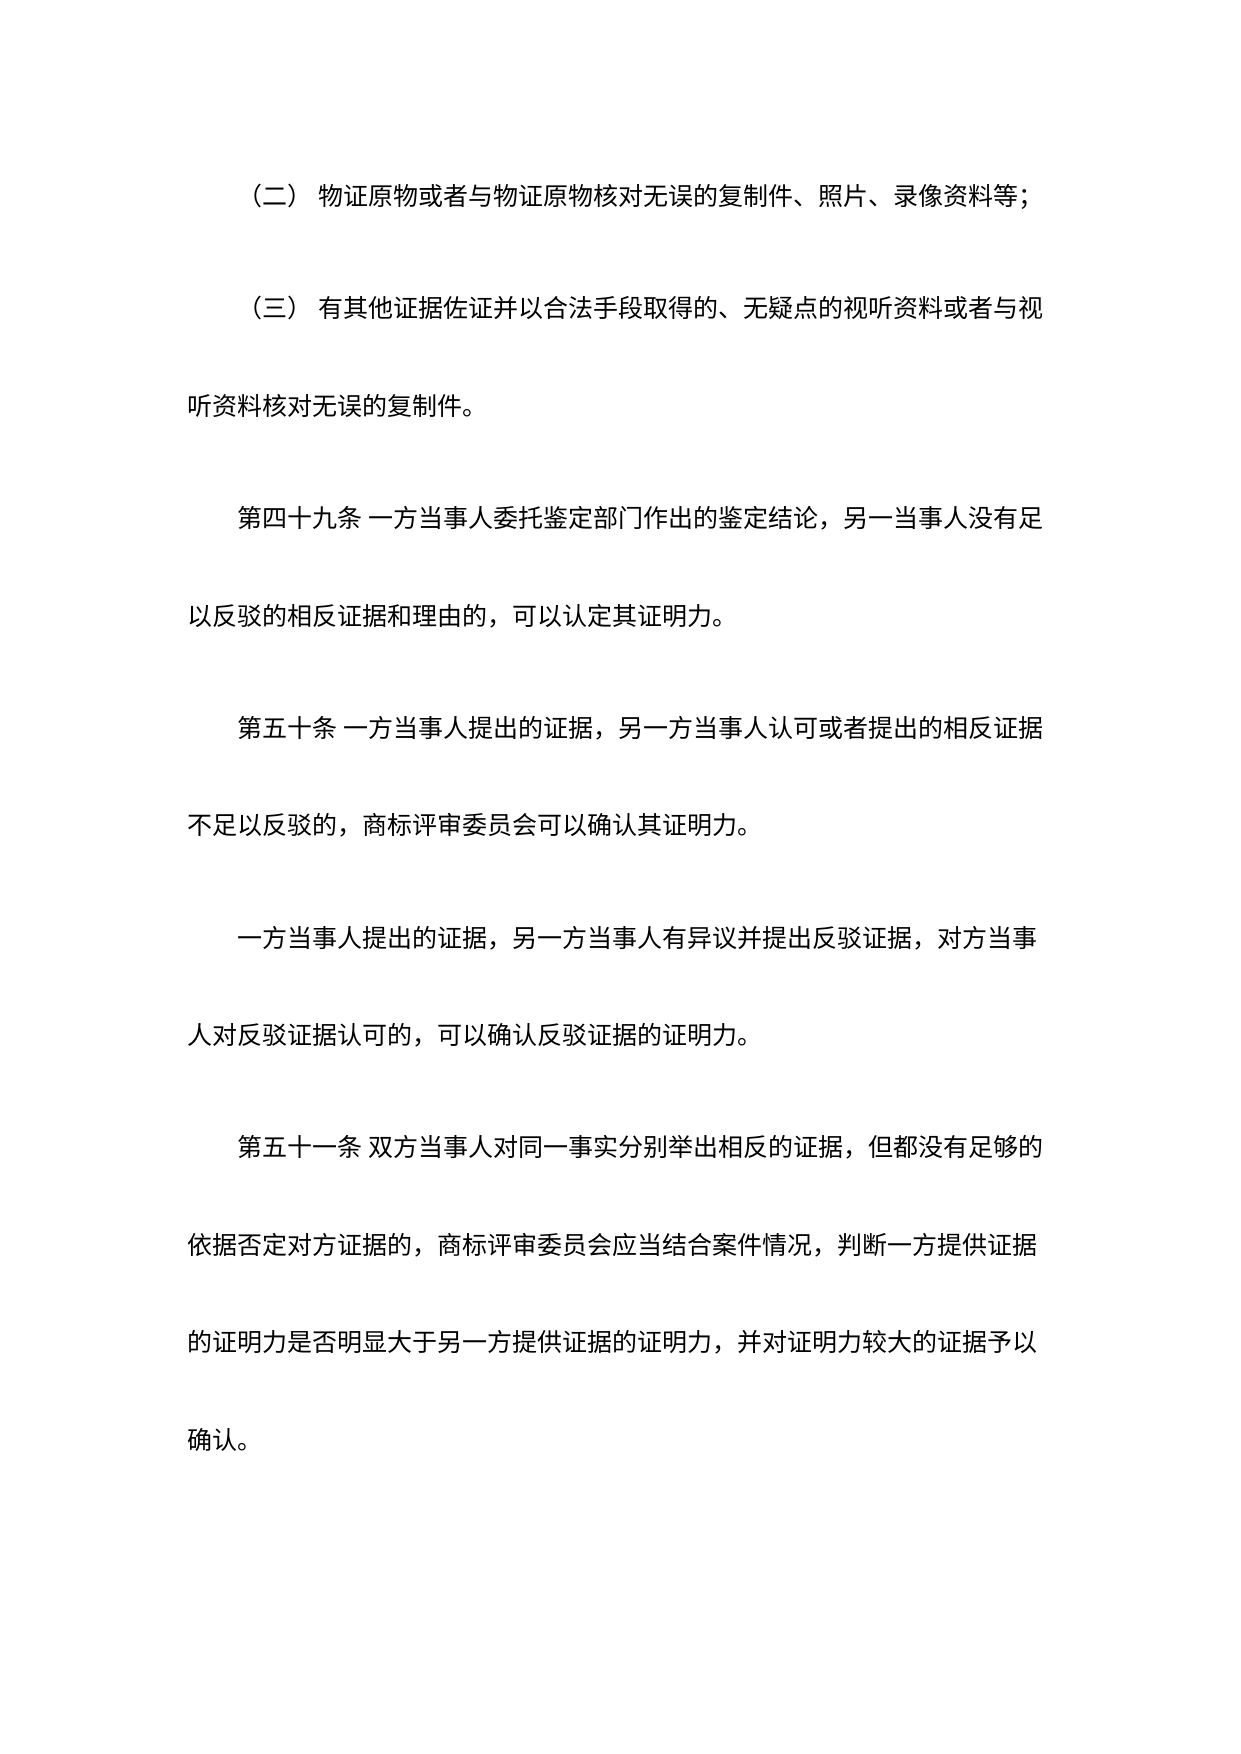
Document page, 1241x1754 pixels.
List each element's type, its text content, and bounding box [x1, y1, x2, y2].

text 第五十条 一方当事人提出的证据，另一方当事人认可或者提出的相反证据不足以反驳的，商标评审委员会可以确认其证明力。 [187, 694, 1053, 856]
text 第四十九条 一方当事人委托鉴定部门作出的鉴定结论，另一当事人没有足以反驳的相反证据和理由的，可以认定其证明力。 [187, 484, 1053, 647]
text 一方当事人提出的证据，另一方当事人有异议并提出反驳证据，对方当事人对反驳证据认可的，可以确认反驳证据的证明力。 [187, 904, 1053, 1066]
text 第五十一条 双方当事人对同一事实分别举出相反的证据，但都没有足够的依据否定对方证据的，商标评审委员会应当结合案件情况，判断一方提供证据的证明力是否明显大于另一方提供证据的证明力，并对证明力较大的证据予以确认。 [187, 1113, 1053, 1471]
text （三） 有其他证据佐证并以合法手段取得的、无疑点的视听资料或者与视听资料核对无误的复制件。 [187, 274, 1053, 437]
text （二） 物证原物或者与物证原物核对无误的复制件、照片、录像资料等； [187, 162, 1053, 227]
